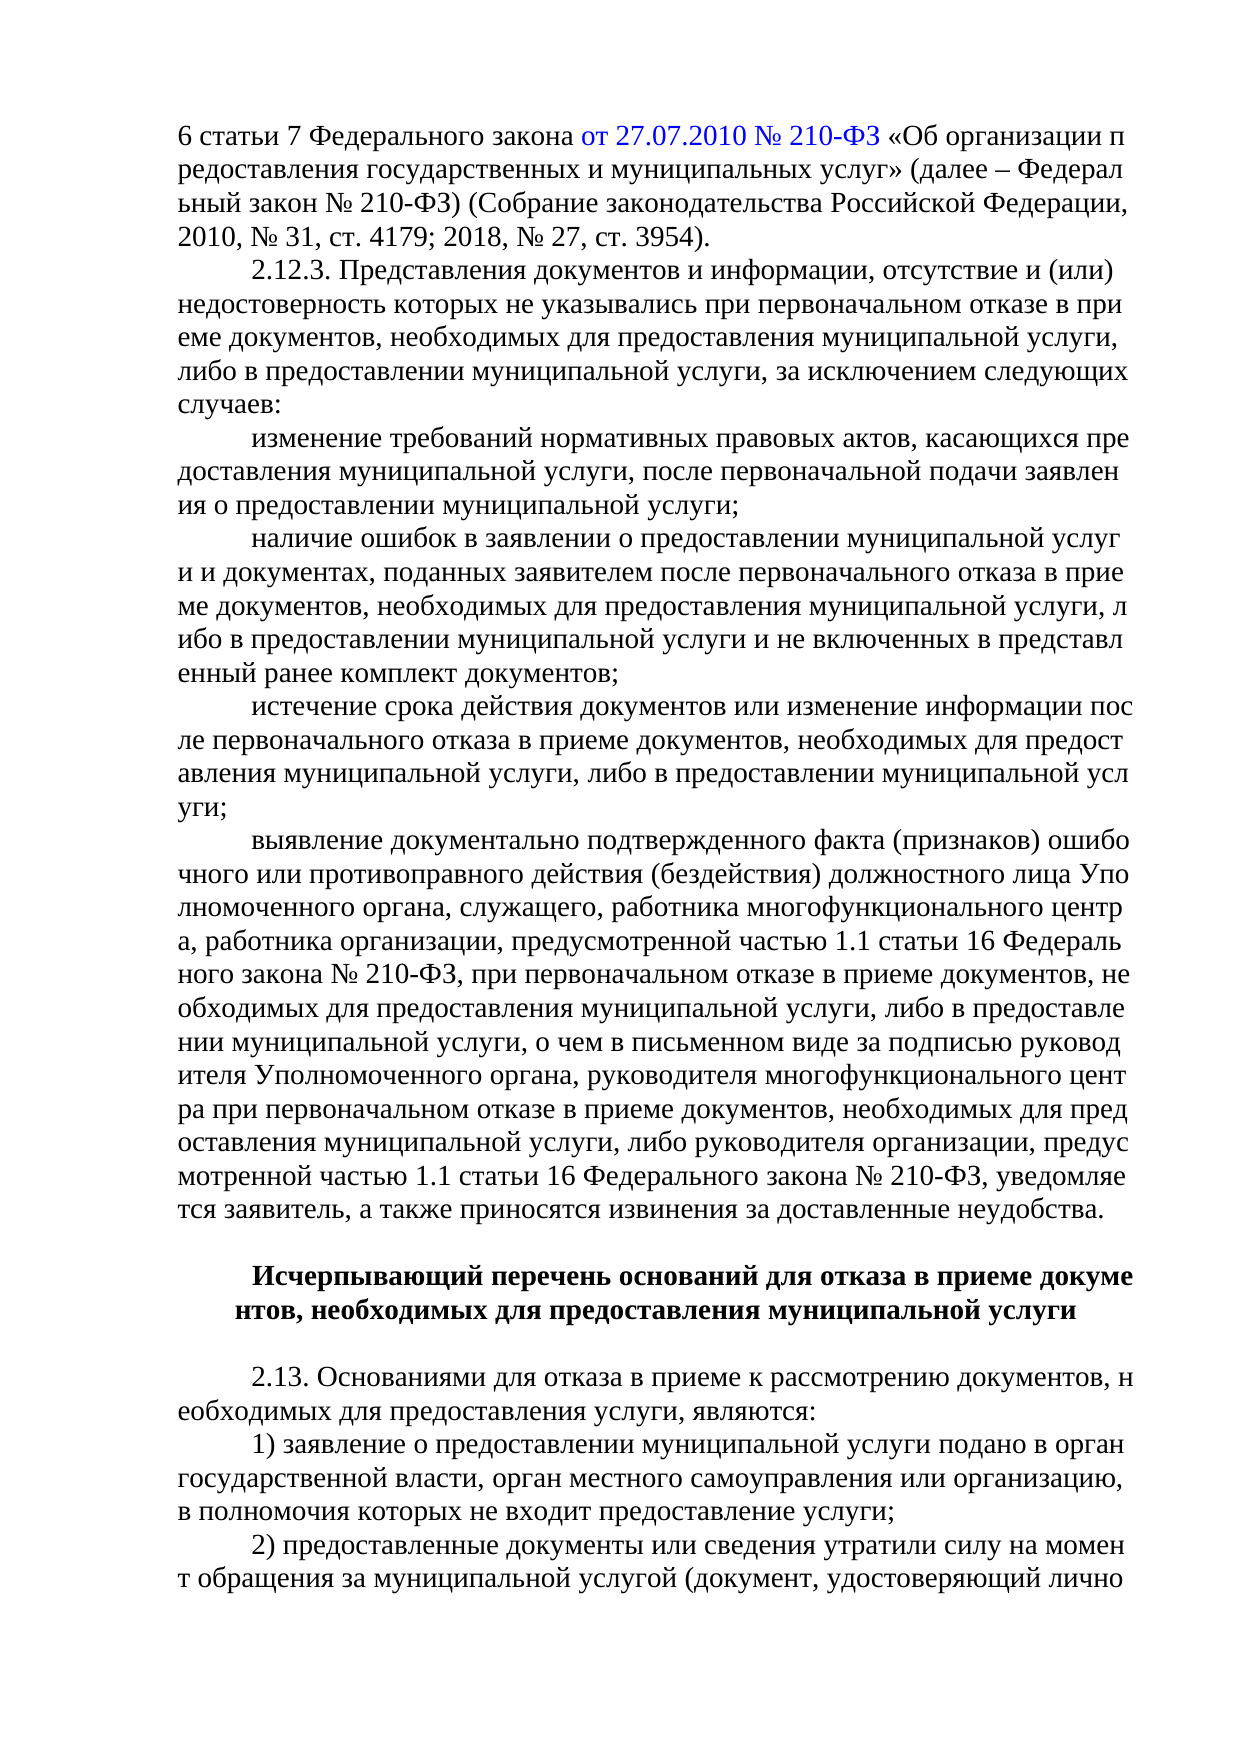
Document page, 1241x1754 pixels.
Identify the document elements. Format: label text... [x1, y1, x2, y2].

text истечение срока действия документов или изменение информации после первоначального отказа в приеме документов, необходимых для предоставления муниципальной услуги, либо в предоставлении муниципальной услуги; [177, 688, 1134, 822]
text изменение требований нормативных правовых актов, касающихся предоставления муниципальной услуги, после первоначальной подачи заявления о предоставлении муниципальной услуги; [177, 420, 1134, 521]
text выявление документально подтвержденного факта (признаков) ошибочного или противоправного действия (бездействия) должностного лица Уполномоченного органа, служащего, работника многофункционального центра, работника организации, предусмотренной частью 1.1 статьи 16 Федерального закона № 210-ФЗ, при первоначальном отказе в приеме документов, необходимых для предоставления муниципальной услуги, либо в предоставлении муниципальной услуги, о чем в письменном виде за подписью руководителя Уполномоченного органа, руководителя многофункционального центра при первоначальном отказе в приеме документов, необходимых для предоставления муниципальной услуги, либо руководителя организации, предусмотренной частью 1.1 статьи 16 Федерального закона № 210-ФЗ, уведомляется заявитель, а также приносятся извинения за доставленные неудобства. [177, 822, 1134, 1225]
text 2.13. Основаниями для отказа в приеме к рассмотрению документов, необходимых для предоставления услуги, являются: [177, 1359, 1134, 1426]
text 2.12.3. Представления документов и информации, отсутствие и (или) недостоверность которых не указывались при первоначальном отказе в приеме документов, необходимых для предоставления муниципальной услуги, либо в предоставлении муниципальной услуги, за исключением следующих случаев: [177, 252, 1134, 420]
text Исчерпывающий перечень оснований для отказа в приеме документов, необходимых для предоставления муниципальной услуги [177, 1258, 1134, 1326]
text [177, 1527, 1134, 1594]
text наличие ошибок в заявлении о предоставлении муниципальной услуги и документах, поданных заявителем после первоначального отказа в приеме документов, необходимых для предоставления муниципальной услуги, либо в предоставлении муниципальной услуги и не включенных в представленный ранее комплект документов; [177, 521, 1134, 688]
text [177, 118, 1134, 252]
text 1) заявление о предоставлении муниципальной услуги подано в орган государственной власти, орган местного самоуправления или организацию, в полномочия которых не входит предоставление услуги; [177, 1426, 1134, 1527]
